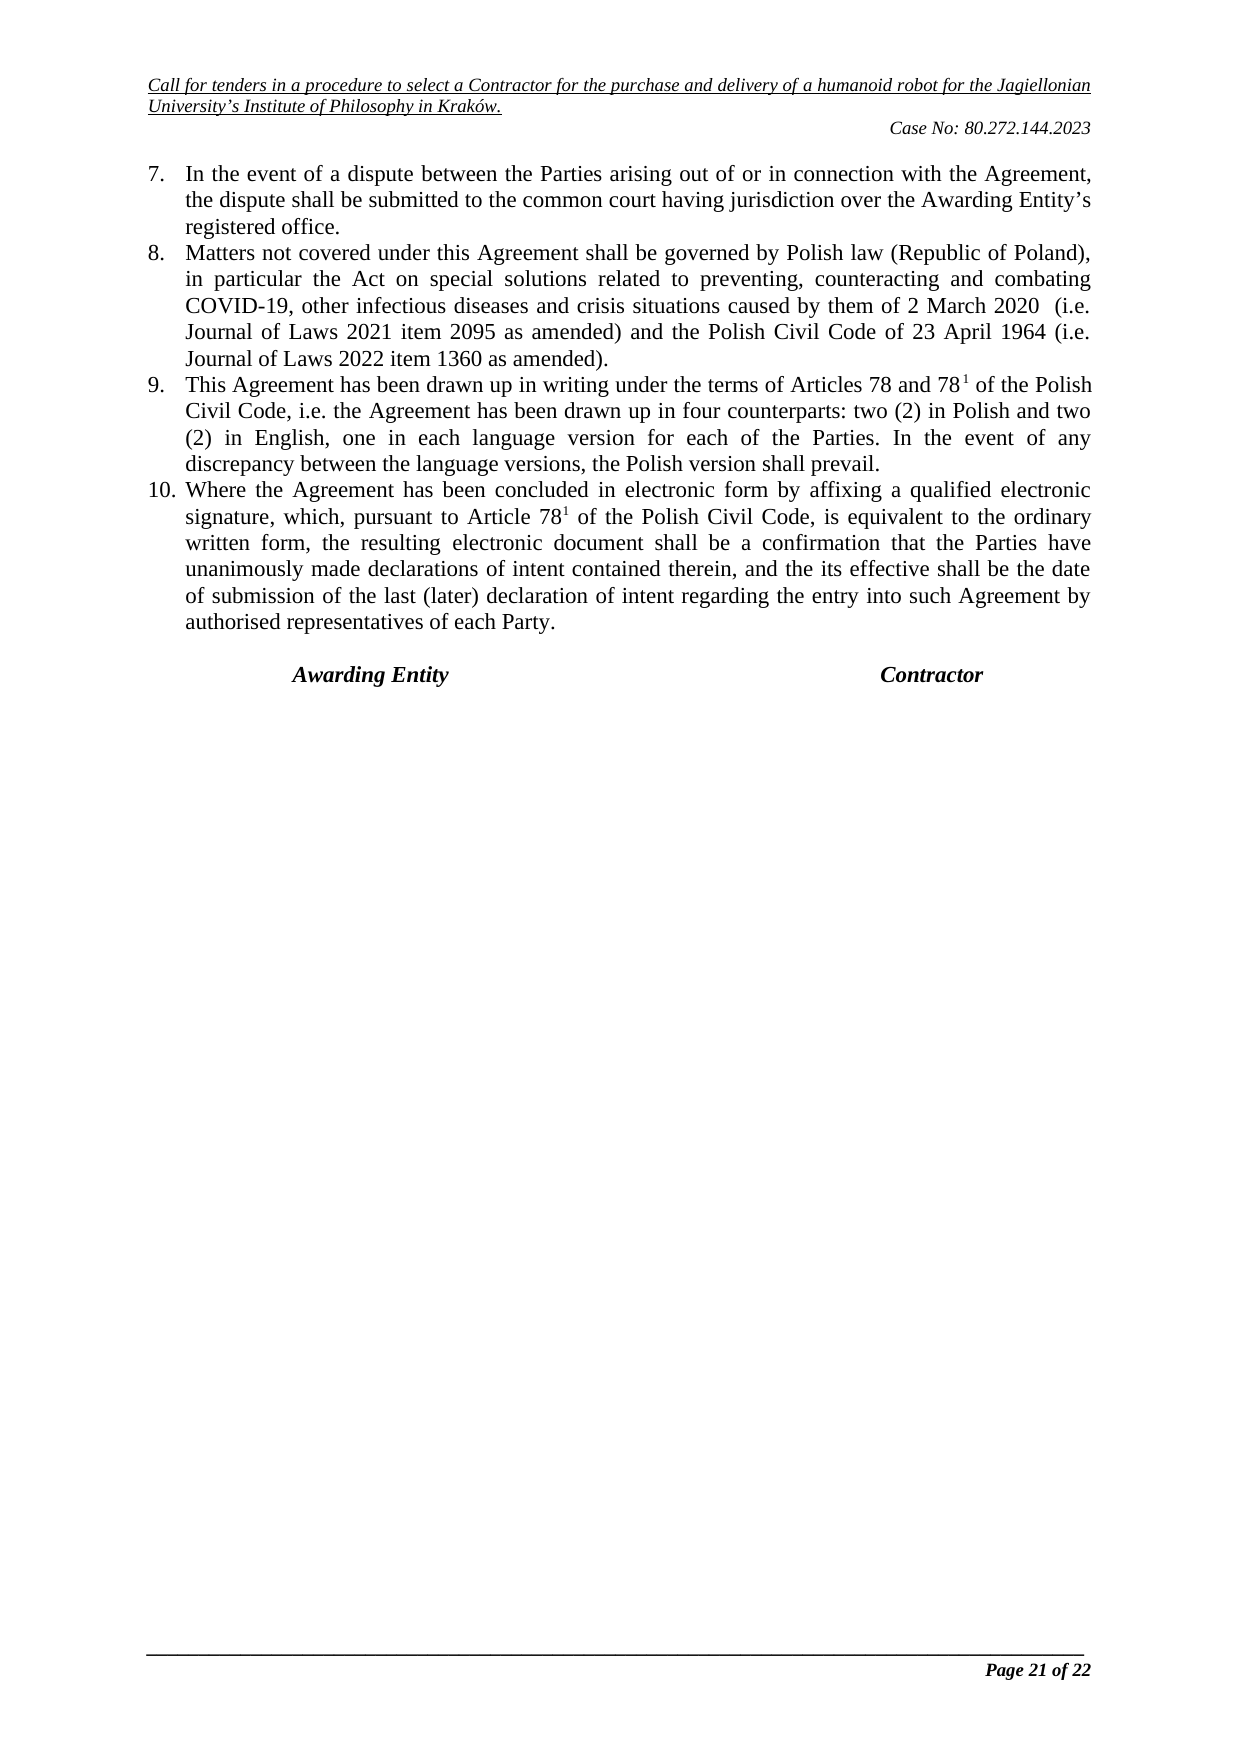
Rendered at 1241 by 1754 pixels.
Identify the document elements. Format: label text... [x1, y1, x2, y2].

list This Agreement has been drawn up in writing under the terms of Articles 78 and 781 of the Polish Civil Code, i.e. the Agreement has been drawn up in four counterparts: two (2) in Polish and two (2) in English, one in each language version for each of the Parties. In the event of any discrepancy between the language versions, the Polish version shall prevail. [148, 371, 1093, 476]
list In the event of a dispute between the Parties arising out of or in connection with the Agreement, the dispute shall be submitted to the common court having jurisdiction over the Awarding Entity’s registered office. [148, 160, 1093, 239]
text Awarding Entity Contractor [185, 661, 1093, 687]
list Matters not covered under this Agreement shall be governed by Polish law (Republic of Poland), in particular the Act on special solutions related to preventing, counteracting and combating COVID-19, other infectious diseases and crisis situations caused by them of 2 March 2020 (i.e. Journal of Laws 2021 item 2095 as amended) and the Polish Civil Code of 23 April 1964 (i.e. Journal of Laws 2022 item 1360 as amended). [148, 239, 1093, 371]
list Where the Agreement has been concluded in electronic form by affixing a qualified electronic signature, which, pursuant to Article 781 of the Polish Civil Code, is equivalent to the ordinary written form, the resulting electronic document shall be a confirmation that the Parties have unanimously made declarations of intent contained therein, and the its effective shall be the date of submission of the last (later) declaration of intent regarding the entry into such Agreement by authorised representatives of each Party. [148, 476, 1093, 634]
